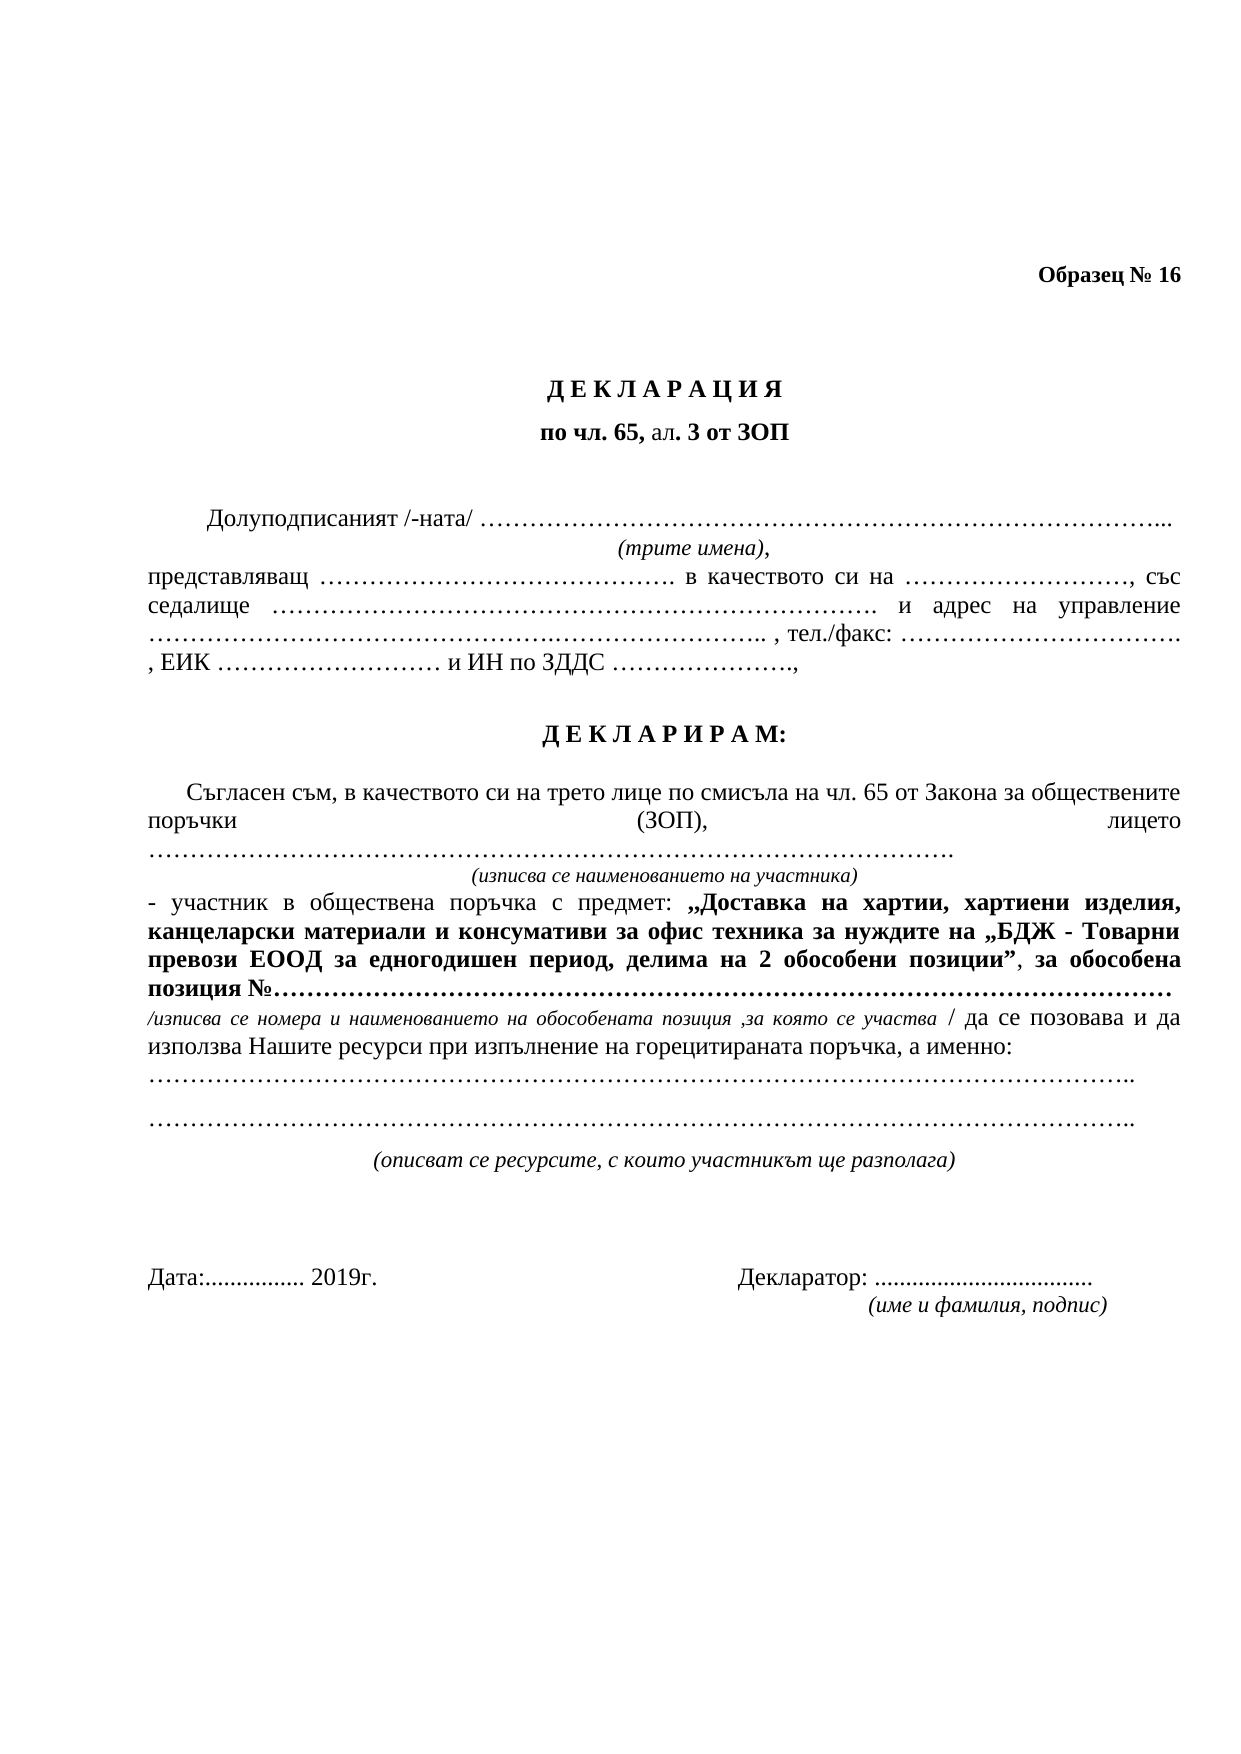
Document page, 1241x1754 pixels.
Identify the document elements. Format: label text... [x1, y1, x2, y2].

text (име и фамилия, подпис) [148, 1291, 1181, 1317]
text Образец № 16 [148, 262, 1181, 288]
text ………………………………………………………………………………………………………..……………………………………………………………………………………………………….. [148, 1059, 1181, 1131]
text Долуподписаният /-ната/ ………………………………………………………………………... [148, 503, 1181, 532]
text представляващ ……………………………………. в качеството си на ………………………, със седалище ………………………………………………………………. и адрес на управление ………………………………………….…………………….. , тел./факс: ……………………………. , ЕИК ……………………… и ИН по ЗДДС …………………., [148, 561, 1181, 676]
text - участник в обществена поръчка с предмет: ,,Доставка на хартии, хартиени изделия, канцеларски материали и консумативи за офис техника за нуждите на „БДЖ - Товарни превози ЕООД за едногодишен период, делима на 2 обособени позиции”, за обособена позиция №……………………………………………………………………………………………… [148, 887, 1181, 1002]
text (трите имена), [148, 532, 1181, 561]
text Д Е К Л А Р И Р А М: [148, 719, 1181, 748]
text (изписва се наименованието на участника) [148, 863, 1181, 887]
text Съгласен съм, в качеството си на трето лице по смисъла на чл. 65 от Закона за обществените поръчки (ЗОП), лицето ……………………………………………………………………………………. [148, 777, 1181, 863]
text (описват се ресурсите, с които участникът ще разполага) [148, 1146, 1181, 1172]
text по чл. 65, ал. 3 от ЗОП [148, 417, 1181, 446]
text /изписва се номера и наименованието на обособената позиция ,за която се участва / да се позовава и да използва Нашите ресурси при изпълнение на горецитираната поръчка, а именно: [148, 1002, 1181, 1059]
text Дата:................ 2019г. Декларатор: ................................... [148, 1262, 1181, 1291]
text Д Е К Л А Р А Ц И Я [148, 374, 1181, 403]
